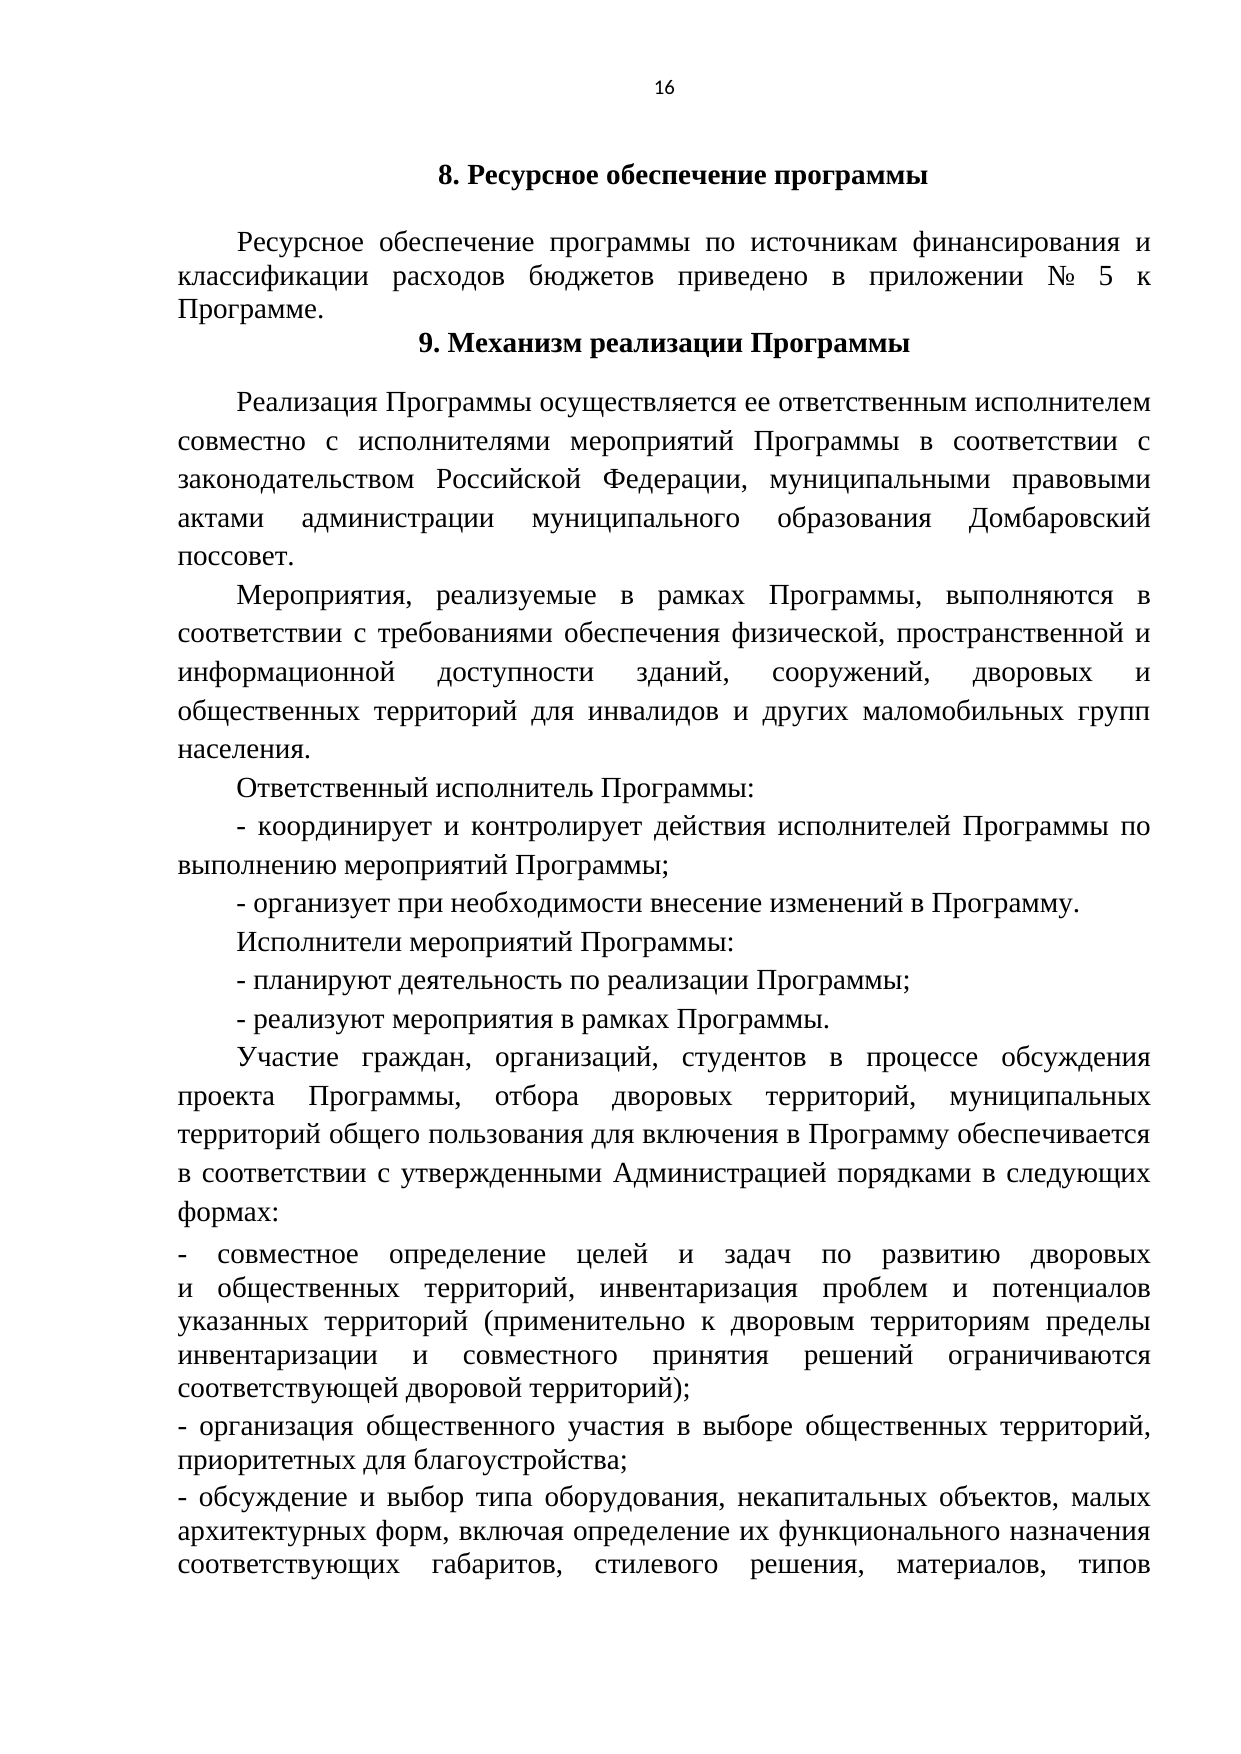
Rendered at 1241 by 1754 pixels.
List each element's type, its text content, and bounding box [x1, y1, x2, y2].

text Исполнители мероприятий Программы: [177, 924, 1152, 957]
text Реализация Программы осуществляется ее ответственным исполнителем совместно с исполнителями мероприятий Программы в соответствии с законодательством Российской Федерации, муниципальными правовыми актами администрации муниципального образования Домбаровский поссовет. [177, 384, 1152, 572]
text - планируют деятельность по реализации Программы; [177, 962, 1152, 996]
text 9. Механизм реализации Программы [177, 325, 1152, 358]
text - реализуют мероприятия в рамках Программы. [177, 1001, 1152, 1034]
text Мероприятия, реализуемые в рамках Программы, выполняются в соответствии с требованиями обеспечения физической, пространственной и информационной доступности зданий, сооружений, дворовых и общественных территорий для инвалидов и других маломобильных групп населения. [177, 577, 1152, 765]
text 8. Ресурсное обеспечение программы [215, 157, 1152, 191]
text - совместное определение целей и задач по развитию дворовых и общественных территорий, инвентаризация проблем и потенциалов указанных территорий (применительно к дворовым территориям пределы инвентаризации и совместного принятия решений ограничиваются соответствующей дворовой территорий); [177, 1236, 1152, 1404]
text - организация общественного участия в выборе общественных территорий, приоритетных для благоустройства; [177, 1408, 1152, 1475]
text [177, 1479, 1152, 1580]
text Ответственный исполнитель Программы: [177, 770, 1152, 803]
text - организует при необходимости внесение изменений в Программу. [177, 885, 1152, 919]
text Ресурсное обеспечение программы по источникам финансирования и классификации расходов бюджетов приведено в приложении № 5 к Программе. [177, 224, 1152, 325]
text Участие граждан, организаций, студентов в процессе обсуждения проекта Программы, отбора дворовых территорий, муниципальных территорий общего пользования для включения в Программу обеспечивается в соответствии с утвержденными Администрацией порядками в следующих формах: [177, 1039, 1152, 1227]
text - координирует и контролирует действия исполнителей Программы по выполнению мероприятий Программы; [177, 808, 1152, 880]
